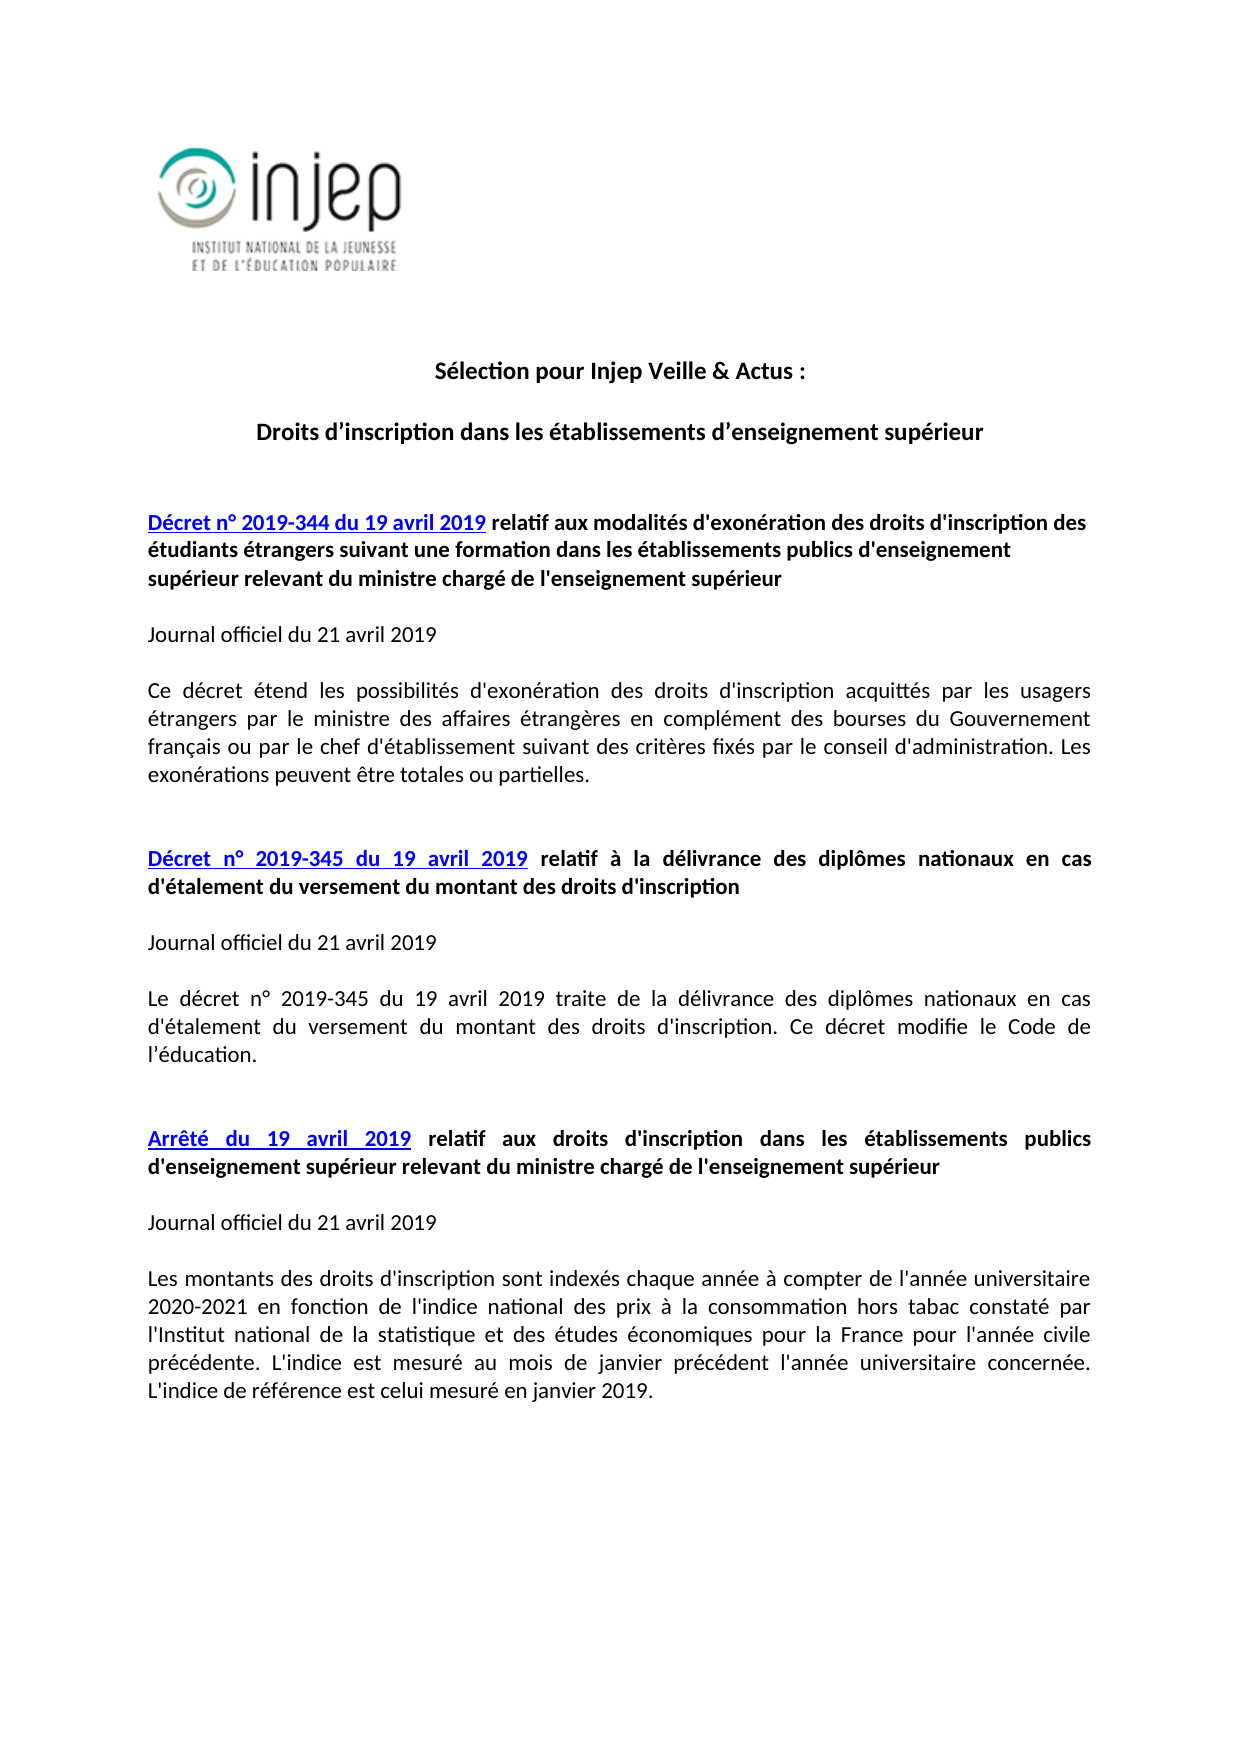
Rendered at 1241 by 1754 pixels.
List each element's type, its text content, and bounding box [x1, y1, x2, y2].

text Arrêté du 19 avril 2019 relatif aux droits d'inscription dans les établissements publics d'enseignement supérieur relevant du ministre chargé de l'enseignement supérieur [148, 1124, 1093, 1180]
text Journal officiel du 21 avril 2019 [148, 928, 1093, 956]
text Journal officiel du 21 avril 2019 [148, 620, 1093, 648]
text Décret n° 2019-345 du 19 avril 2019 relatif à la délivrance des diplômes nationaux en cas d'étalement du versement du montant des droits d'inscription [148, 844, 1093, 900]
text Les montants des droits d'inscription sont indexés chaque année à compter de l'année universitaire 2020-2021 en fonction de l'indice national des prix à la consommation hors tabac constaté par l'Institut national de la statistique et des études économiques pour la France pour l'année civile précédente. L'indice est mesuré au mois de janvier précédent l'année universitaire concernée. L'indice de référence est celui mesuré en janvier 2019. [148, 1264, 1093, 1404]
text Le décret n° 2019-345 du 19 avril 2019 traite de la délivrance des diplômes nationaux en cas d'étalement du versement du montant des droits d'inscription. Ce décret modifie le Code de l’éducation. [148, 984, 1093, 1068]
text Journal officiel du 21 avril 2019 [148, 1208, 1093, 1236]
text Droits d’inscription dans les établissements d’enseignement supérieur [148, 416, 1093, 447]
text Décret n° 2019-344 du 19 avril 2019 relatif aux modalités d'exonération des droits d'inscription des étudiants étrangers suivant une formation dans les établissements publics d'enseignement supérieur relevant du ministre chargé de l'enseignement supérieur [148, 508, 1093, 592]
text Sélection pour Injep Veille & Actus : [148, 355, 1093, 386]
text Ce décret étend les possibilités d'exonération des droits d'inscription acquittés par les usagers étrangers par le ministre des affaires étrangères en complément des bourses du Gouvernement français ou par le chef d'établissement suivant des critères fixés par le conseil d'administration. Les exonérations peuvent être totales ou partielles. [148, 676, 1093, 788]
